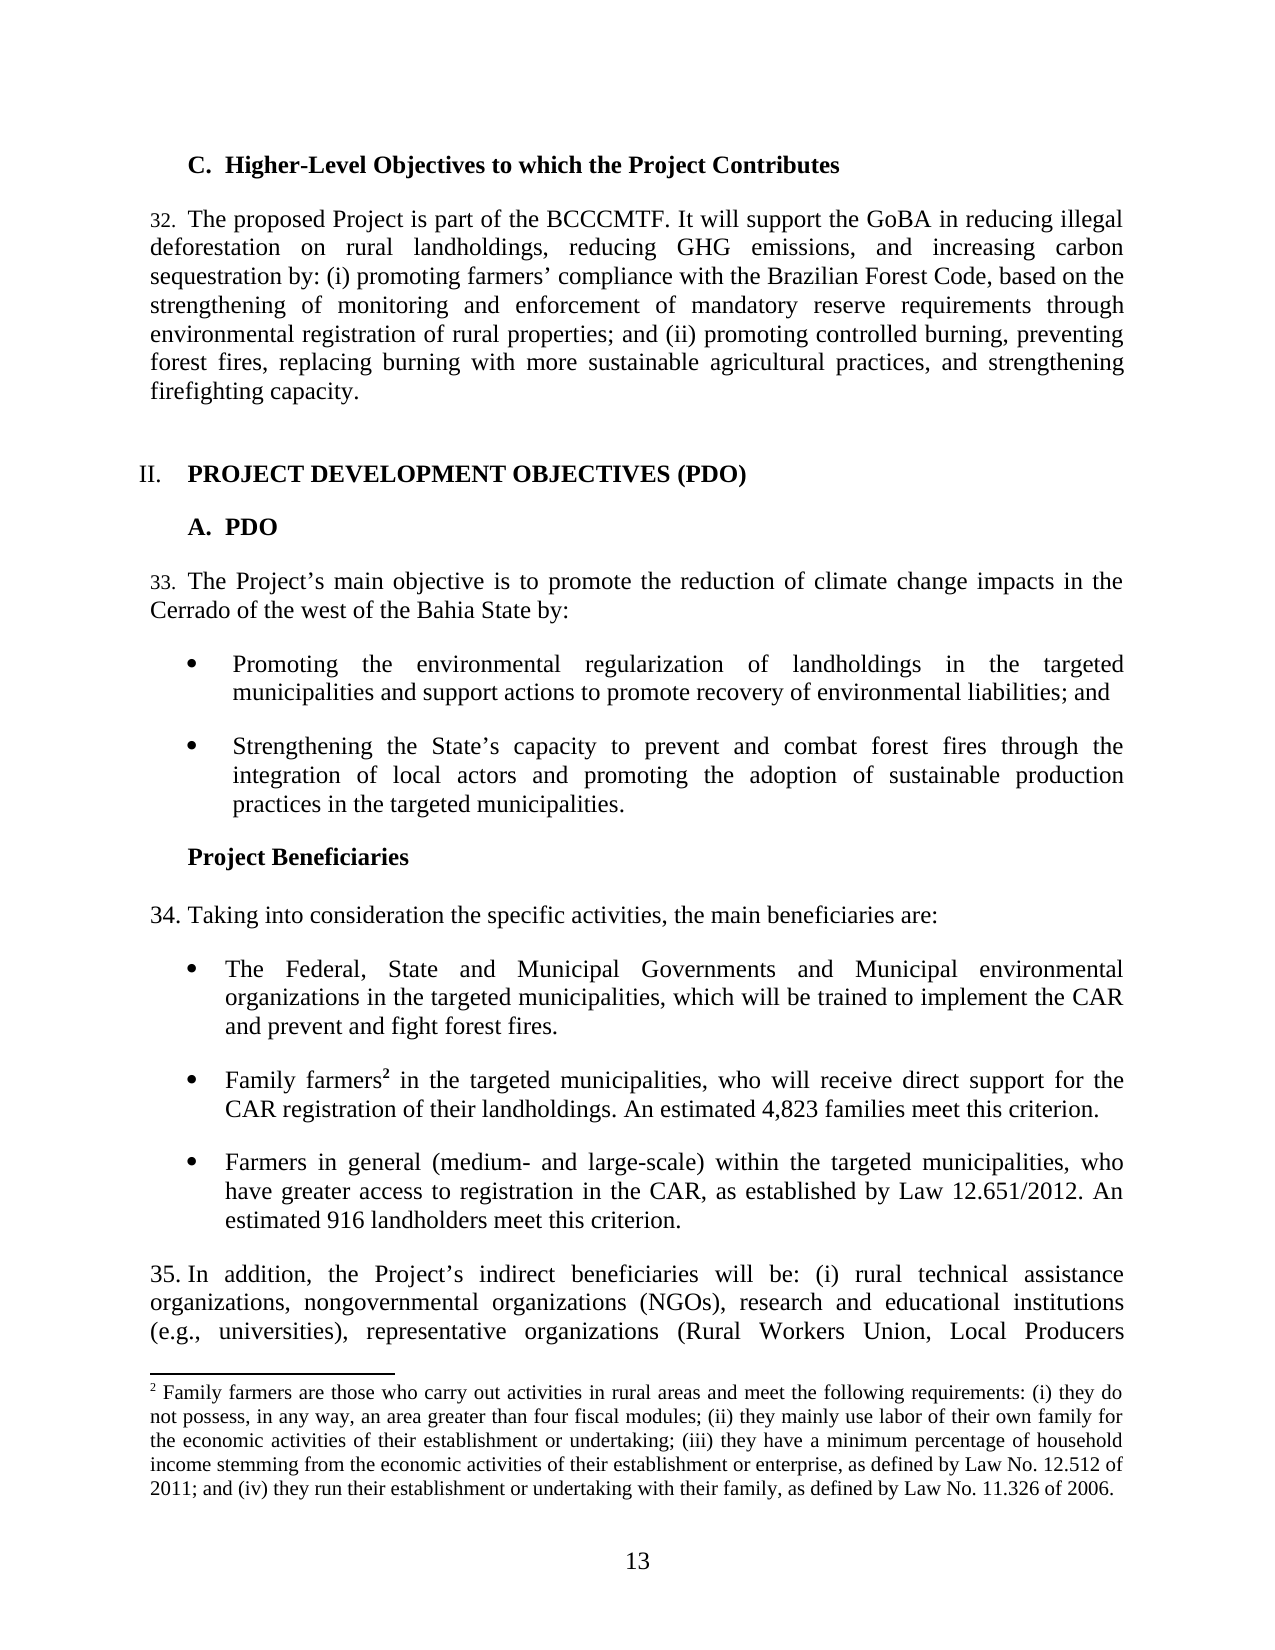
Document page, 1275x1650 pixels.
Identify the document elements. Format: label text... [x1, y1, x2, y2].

list Strengthening the State’s capacity to prevent and combat forest fires through the integration of local actors and promoting the adoption of sustainable production practices in the targeted municipalities. [187, 731, 1125, 817]
subtitle PDO [187, 512, 1125, 541]
text The Project’s main objective is to promote the reduction of climate change impacts in the Cerrado of the west of the Bahia State by: [150, 566, 1125, 624]
subtitle PROJECT DEVELOPMENT OBJECTIVES (PDO) [150, 459, 1125, 487]
list Farmers in general (medium- and large-scale) within the targeted municipalities, who have greater access to registration in the CAR, as established by Law 12.651/2012. An estimated 916 landholders meet this criterion. [187, 1147, 1125, 1234]
list The Federal, State and Municipal Governments and Municipal environmental organizations in the targeted municipalities, which will be trained to implement the CAR and prevent and fight forest fires. [187, 954, 1125, 1040]
list Family farmers in the targeted municipalities, who will receive direct support for the CAR registration of their landholdings. An estimated 4,823 families meet this criterion. [187, 1065, 1125, 1122]
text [150, 1259, 1125, 1345]
text The proposed Project is part of the BCCCMTF. It will support the GoBA in reducing illegal deforestation on rural landholdings, reducing GHG emissions, and increasing carbon sequestration by: (i) promoting farmers’ compliance with the Brazilian Forest Code, based on the strengthening of monitoring and enforcement of mandatory reserve requirements through environmental registration of rural properties; and (ii) promoting controlled burning, preventing forest fires, replacing burning with more sustainable agricultural practices, and strengthening firefighting capacity. [150, 204, 1125, 405]
list Promoting the environmental regularization of landholdings in the targeted municipalities and support actions to promote recovery of environmental liabilities; and [187, 649, 1125, 706]
subtitle Higher-Level Objectives to which the Project Contributes [187, 150, 1125, 179]
text Taking into consideration the specific activities, the main beneficiaries are: [150, 900, 1125, 929]
subtitle Project Beneficiaries [150, 842, 1125, 871]
